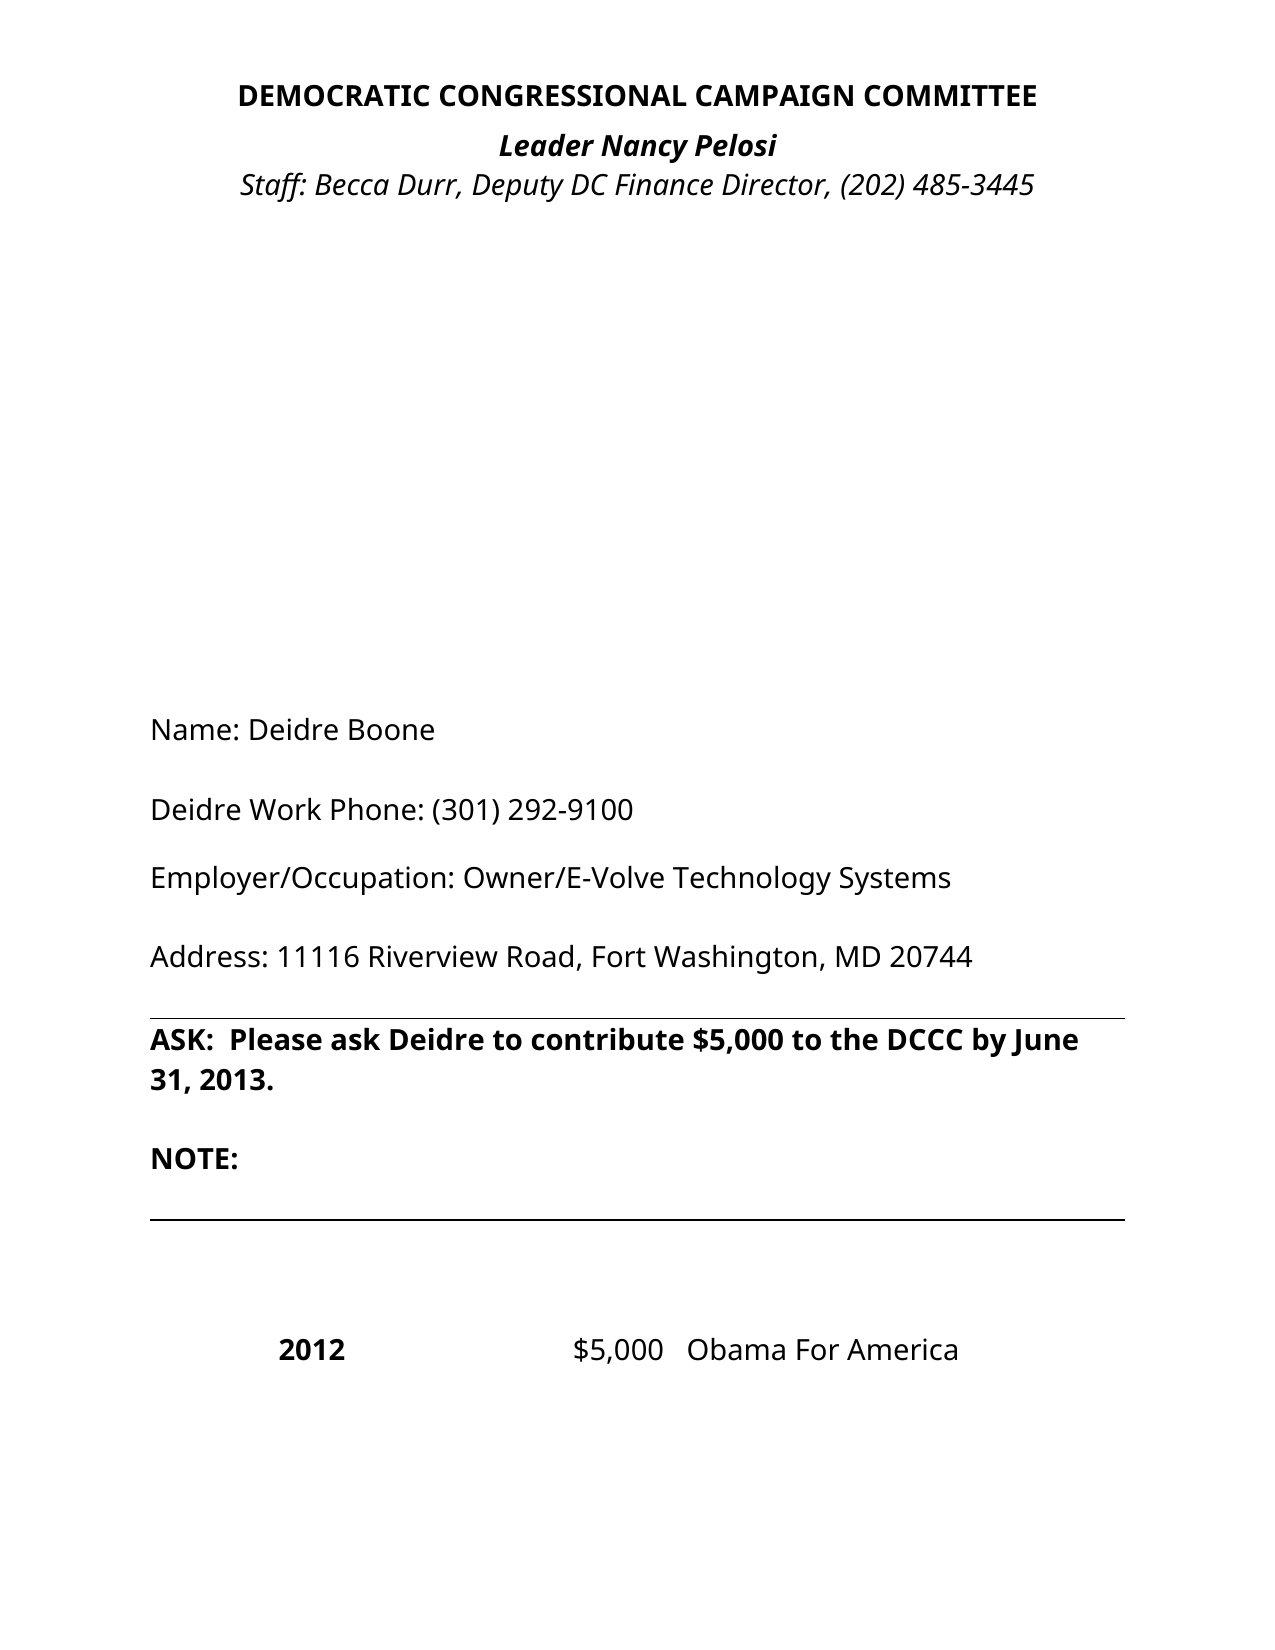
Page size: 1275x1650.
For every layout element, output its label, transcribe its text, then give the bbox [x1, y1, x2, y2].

text Employer/Occupation: Owner/E-Volve Technology Systems [150, 857, 1125, 897]
table_header Obama For America [675, 1260, 1005, 1369]
table_header 2012 [148, 1260, 356, 1369]
text Deidre Work Phone: (301) 292-9100 [150, 789, 1125, 828]
text ASK: Please ask Deidre to contribute $5,000 to the DCCC by June 31, 2013. [150, 1019, 1125, 1098]
table_header $5,000 [356, 1260, 675, 1369]
text Address: 11116 Riverview Road, Fort Washington, MD 20744 [150, 937, 1125, 976]
text NOTE: [150, 1138, 1125, 1178]
text Name: Deidre Boone [150, 709, 1125, 749]
